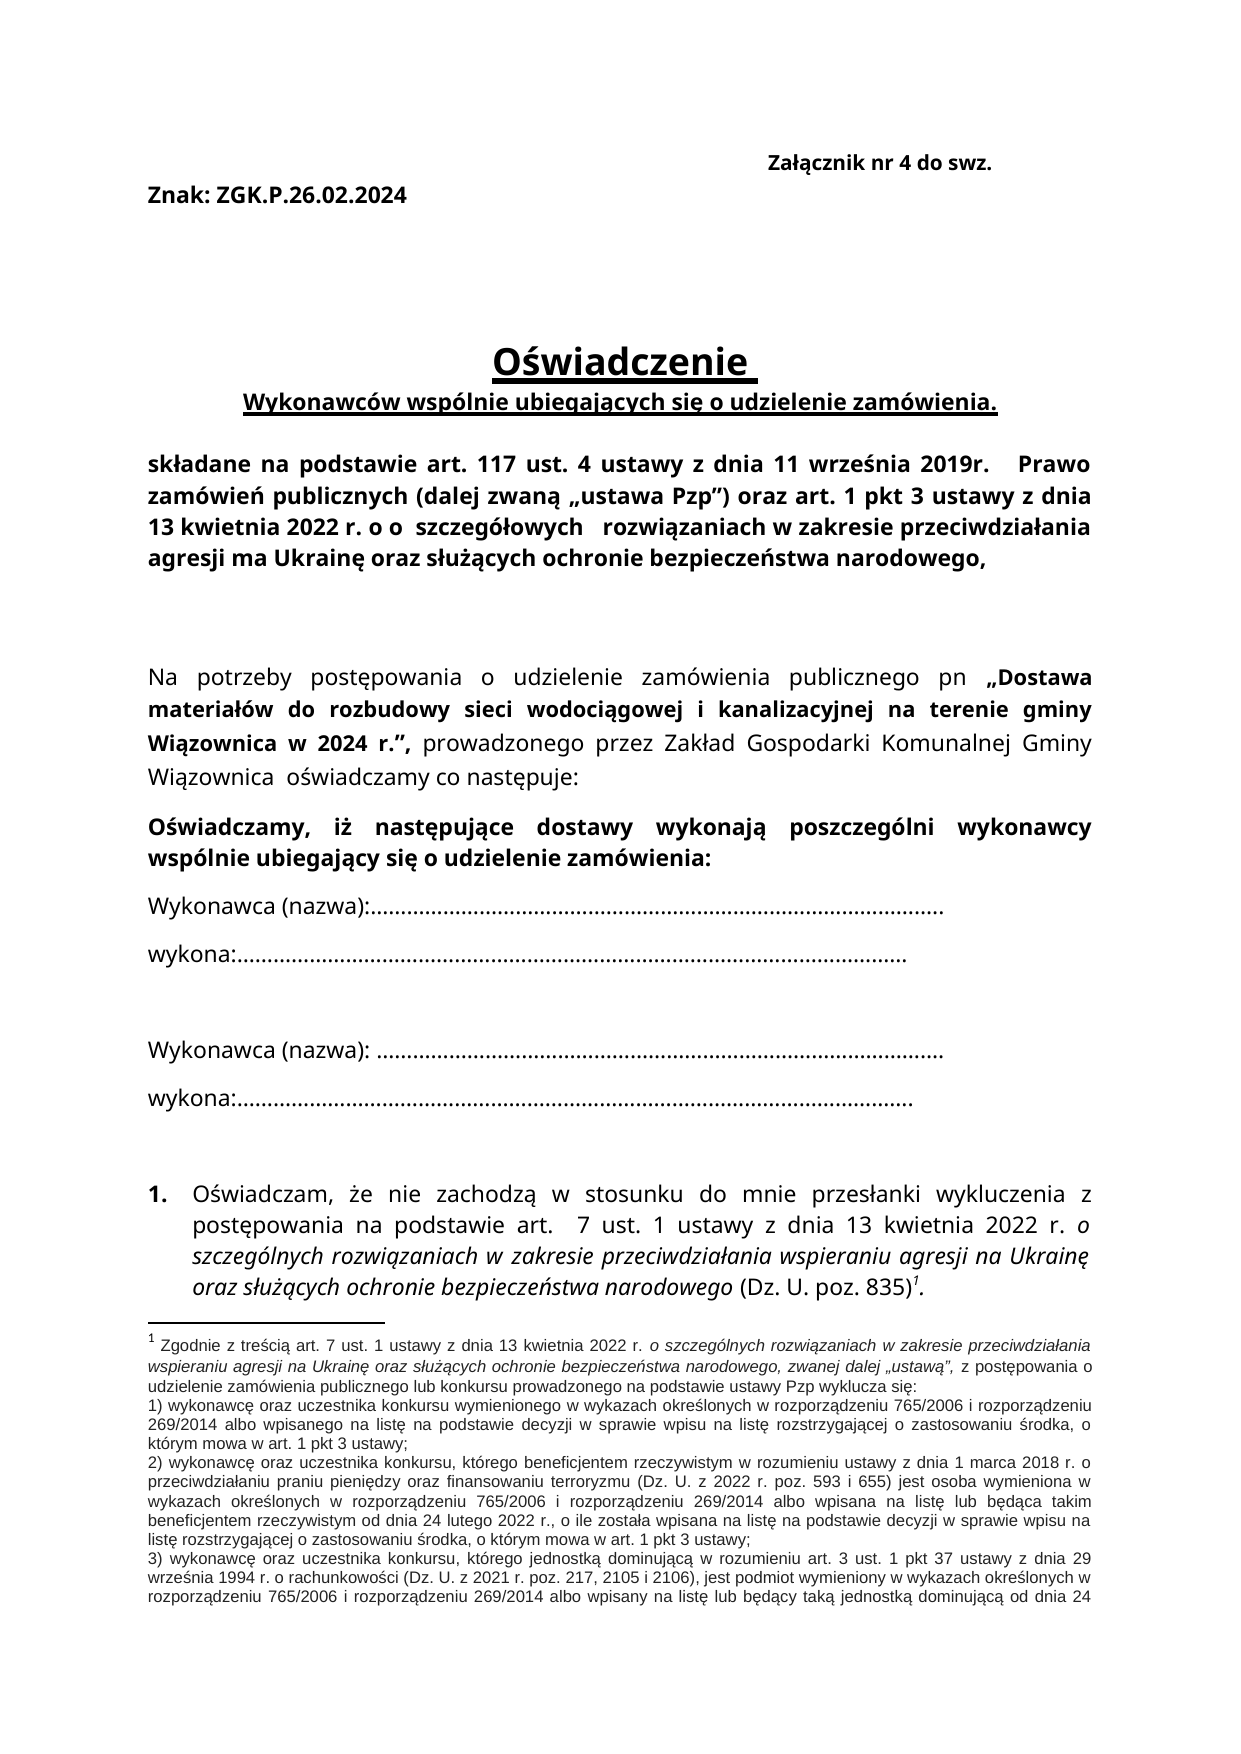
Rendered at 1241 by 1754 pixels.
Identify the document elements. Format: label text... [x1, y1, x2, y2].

text składane na podstawie art. 117 ust. 4 ustawy z dnia 11 września 2019r. Prawo zamówień publicznych (dalej zwaną „ustawa Pzp”) oraz art. 1 pkt 3 ustawy z dnia 13 kwietnia 2022 r. o o szczegółowych rozwiązaniach w zakresie przeciwdziałania agresji ma Ukrainę oraz służących ochronie bezpieczeństwa narodowego, [148, 448, 1093, 573]
text Oświadczenie [148, 335, 1093, 386]
text Wykonawca (nazwa): …………………………………………………………………………………. [148, 1034, 1093, 1065]
text Na potrzeby postępowania o udzielenie zamówienia publicznego pn „Dostawa materiałów do rozbudowy sieci wodociągowej i kanalizacyjnej na terenie gminy Wiązownica w 2024 r.”, prowadzonego przez Zakład Gospodarki Komunalnej Gminy Wiązownica oświadczamy co następuje: [148, 661, 1093, 792]
text wykona:…………………………………………………………………………………………………. [148, 1082, 1093, 1113]
text wykona:………………………………………………………………………………………………… [148, 938, 1093, 969]
text Wykonawców wspólnie ubiegających się o udzielenie zamówienia. [148, 386, 1093, 417]
text Oświadczamy, iż następujące dostawy wykonają poszczególni wykonawcy wspólnie ubiegający się o udzielenie zamówienia: [148, 811, 1093, 873]
text Załącznik nr 4 do swz. [694, 148, 1093, 177]
text Znak: ZGK.P.26.02.2024 [148, 179, 1093, 210]
list Oświadczam, że nie zachodzą w stosunku do mnie przesłanki wykluczenia z postępowania na podstawie art. 7 ust. 1 ustawy z dnia 13 kwietnia 2022 r. o szczególnych rozwiązaniach w zakresie przeciwdziałania wspieraniu agresji na Ukrainę oraz służących ochronie bezpieczeństwa narodowego (Dz. U. poz. 835). [148, 1177, 1093, 1302]
text Wykonawca (nazwa):………………………………………………………………………………….. [148, 890, 1093, 921]
